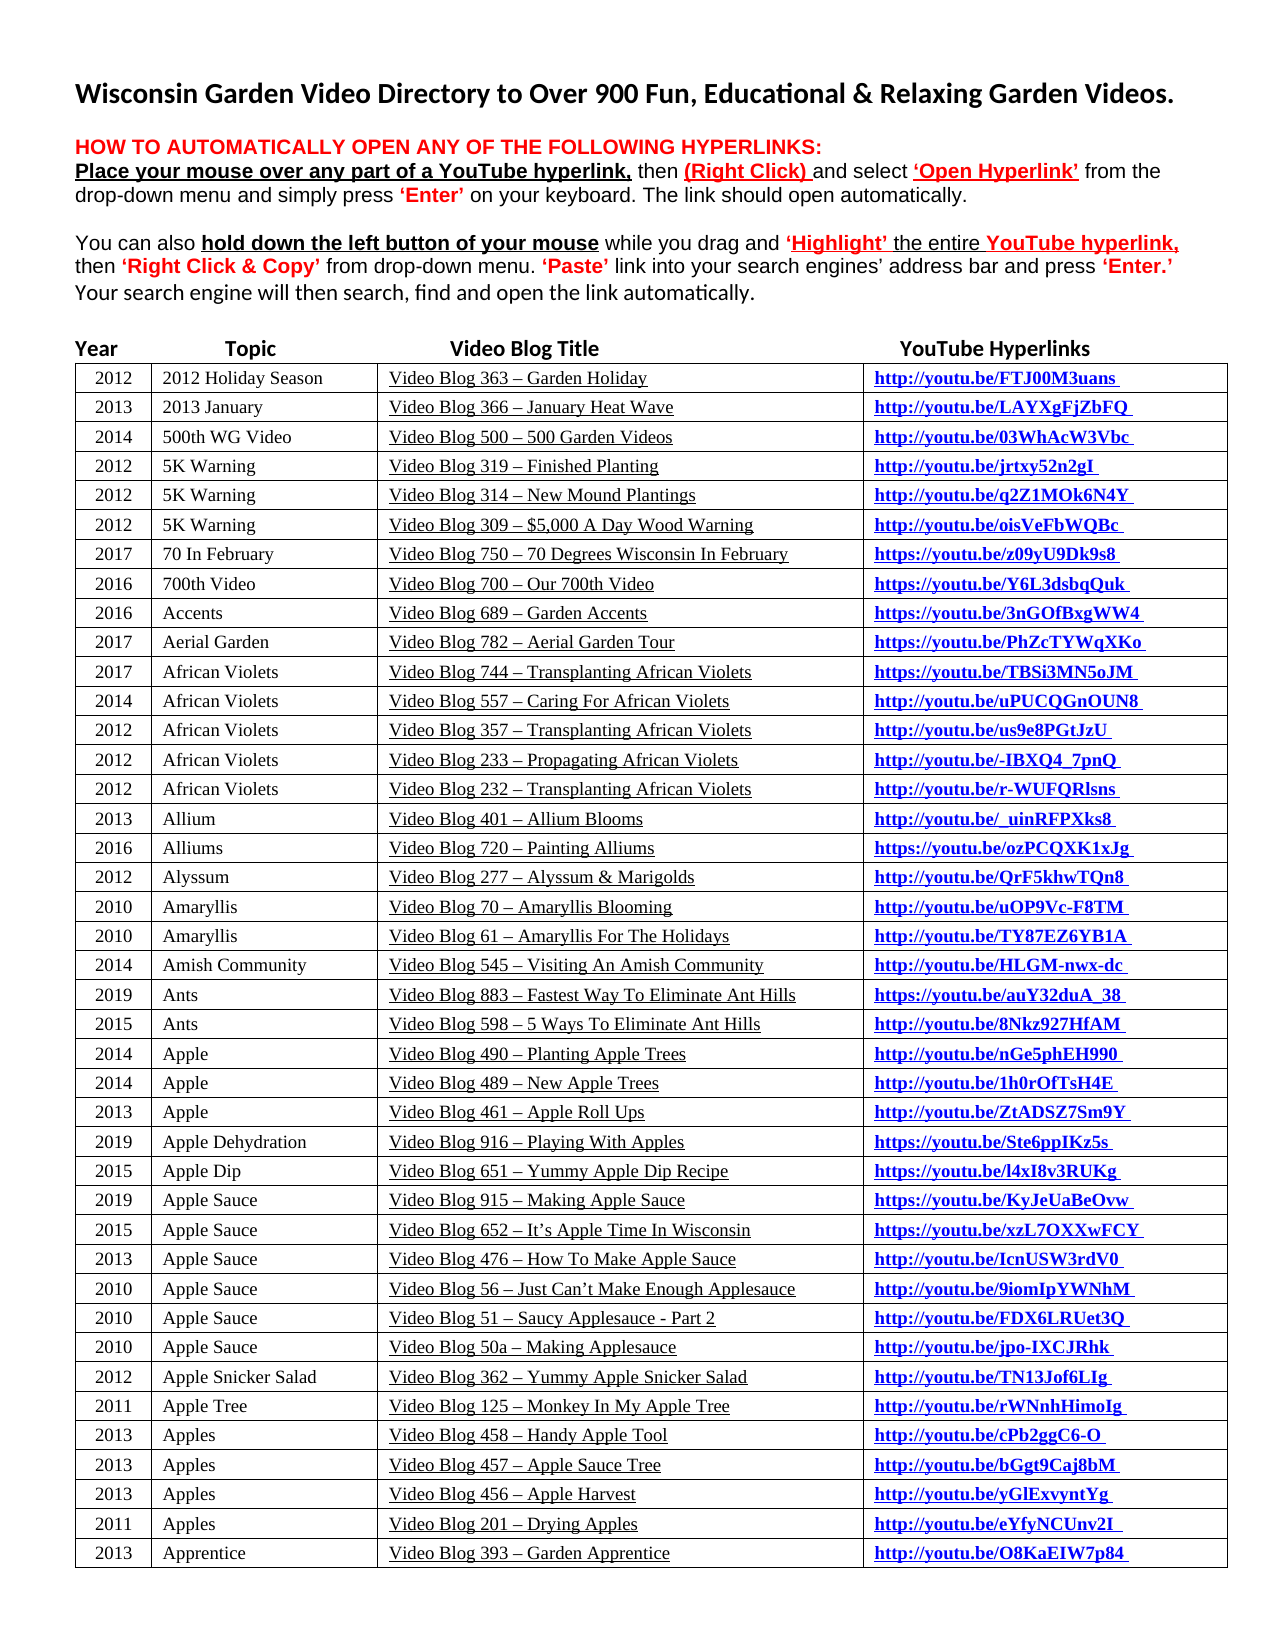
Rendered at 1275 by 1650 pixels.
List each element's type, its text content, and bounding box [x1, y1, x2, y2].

table_cell Video Blog 125 – Monkey In My Apple Tree [378, 1392, 863, 1420]
table_cell Video Blog 557 – Caring For African Violets [378, 687, 863, 715]
table_cell http://youtu.be/1h0rOfTsH4E [864, 1069, 1227, 1097]
table_cell 2013 [76, 804, 151, 832]
table_cell Video Blog 61 – Amaryllis For The Holidays [378, 922, 863, 950]
table_cell 2013 [76, 1098, 151, 1126]
table_cell Apple [152, 1098, 377, 1126]
table_cell 2012 [76, 716, 151, 744]
table_cell https://youtu.be/l4xI8v3RUKg [864, 1157, 1227, 1185]
table_cell Apples [152, 1421, 377, 1449]
table_cell https://youtu.be/auY32duA_38 [864, 980, 1227, 1009]
table_header http://youtu.be/FTJ00M3uans [864, 364, 1227, 392]
table_cell Video Blog 366 – January Heat Wave [378, 393, 863, 421]
table_cell Video Blog 545 – Visiting An Amish Community [378, 951, 863, 979]
table_cell 500th WG Video [152, 422, 377, 451]
table_cell Video Blog 456 – Apple Harvest [378, 1480, 863, 1508]
table_cell Video Blog 233 – Propagating African Violets [378, 745, 863, 774]
text HOW TO AUTOMATICALLY OPEN ANY OF THE FOLLOWING HYPERLINKS: [75, 134, 1200, 158]
table_cell 2016 [76, 599, 151, 627]
table_cell 2014 [76, 951, 151, 979]
table_cell Video Blog 915 – Making Apple Sauce [378, 1186, 863, 1214]
table_cell 2019 [76, 980, 151, 1009]
table_cell http://youtu.be/O8KaEIW7p84 [864, 1539, 1227, 1567]
table_cell Video Blog 490 – Planting Apple Trees [378, 1039, 863, 1067]
table_cell 2013 [76, 1421, 151, 1449]
table_cell Video Blog 70 – Amaryllis Blooming [378, 892, 863, 921]
table_cell http://youtu.be/9iomIpYWNhM [864, 1274, 1227, 1302]
table_cell http://youtu.be/us9e8PGtJzU [864, 716, 1227, 744]
table_cell http://youtu.be/yGlExvyntYg [864, 1480, 1227, 1508]
table_cell Video Blog 782 – Aerial Garden Tour [378, 628, 863, 656]
table_cell Video Blog 720 – Painting Alliums [378, 834, 863, 862]
table_cell Apple [152, 1039, 377, 1067]
table_cell African Violets [152, 687, 377, 715]
table_cell http://youtu.be/LAYXgFjZbFQ [864, 393, 1227, 421]
table_header Video Blog 363 – Garden Holiday [378, 364, 863, 392]
table_cell http://youtu.be/ZtADSZ7Sm9Y [864, 1098, 1227, 1126]
table_cell Video Blog 232 – Transplanting African Violets [378, 775, 863, 803]
table_cell 2019 [76, 1186, 151, 1214]
table_cell 2016 [76, 569, 151, 597]
table_cell http://youtu.be/-IBXQ4_7pnQ [864, 745, 1227, 774]
text Wisconsin Garden Video Directory to Over 900 Fun, Educational & Relaxing Garden Videos. [75, 75, 1200, 111]
table_cell http://youtu.be/03WhAcW3Vbc [864, 422, 1227, 451]
table_cell 2012 [76, 775, 151, 803]
table_cell Apples [152, 1480, 377, 1508]
table_cell Allium [152, 804, 377, 832]
table_cell 2017 [76, 628, 151, 656]
table_cell https://youtu.be/TBSi3MN5oJM [864, 657, 1227, 686]
table_cell 2010 [76, 922, 151, 950]
table_cell Video Blog 500 – 500 Garden Videos [378, 422, 863, 451]
table_cell Ants [152, 1010, 377, 1038]
table_cell 2013 [76, 1539, 151, 1567]
table_cell Video Blog 201 – Drying Apples [378, 1509, 863, 1537]
table_cell Video Blog 652 – It’s Apple Time In Wisconsin [378, 1215, 863, 1244]
table_cell Video Blog 916 – Playing With Apples [378, 1127, 863, 1156]
table_cell 2010 [76, 1274, 151, 1302]
table_cell Apple Sauce [152, 1333, 377, 1361]
table_cell Video Blog 689 – Garden Accents [378, 599, 863, 627]
table_cell 70 In February [152, 540, 377, 568]
table_cell African Violets [152, 775, 377, 803]
table_cell http://youtu.be/rWNnhHimoIg [864, 1392, 1227, 1420]
table_cell http://youtu.be/uPUCQGnOUN8 [864, 687, 1227, 715]
text Place your mouse over any part of a YouTube hyperlink, then (Right Click) and select ‘Open Hyperlink’ from the drop-down menu and simply press ‘Enter’ on your keyboard. The link should open automatically. [75, 158, 1200, 206]
table_cell Video Blog 598 – 5 Ways To Eliminate Ant Hills [378, 1010, 863, 1038]
table_cell Video Blog 393 – Garden Apprentice [378, 1539, 863, 1567]
table_cell https://youtu.be/z09yU9Dk9s8 [864, 540, 1227, 568]
table_cell 2012 [76, 863, 151, 891]
table_cell Apple Dehydration [152, 1127, 377, 1156]
table_cell 2015 [76, 1215, 151, 1244]
table_cell 2015 [76, 1010, 151, 1038]
table_cell Video Blog 314 – New Mound Plantings [378, 481, 863, 509]
table_cell 2010 [76, 1333, 151, 1361]
table_cell http://youtu.be/q2Z1MOk6N4Y [864, 481, 1227, 509]
table_cell Apple Sauce [152, 1304, 377, 1332]
table_header 2012 Holiday Season [152, 364, 377, 392]
table_cell http://youtu.be/bGgt9Caj8bM [864, 1450, 1227, 1479]
table_cell http://youtu.be/IcnUSW3rdV0 [864, 1245, 1227, 1273]
table_cell Video Blog 50a – Making Applesauce [378, 1333, 863, 1361]
table_cell 2014 [76, 1039, 151, 1067]
table_cell http://youtu.be/uOP9Vc-F8TM [864, 892, 1227, 921]
table_cell 2010 [76, 1304, 151, 1332]
table_cell 2014 [76, 687, 151, 715]
table_cell Video Blog 476 – How To Make Apple Sauce [378, 1245, 863, 1273]
table_cell Aerial Garden [152, 628, 377, 656]
table_cell http://youtu.be/eYfyNCUnv2I [864, 1509, 1227, 1537]
table_cell Video Blog 277 – Alyssum & Marigolds [378, 863, 863, 891]
table_cell http://youtu.be/_uinRFPXks8 [864, 804, 1227, 832]
table_cell Video Blog 309 – $5,000 A Day Wood Warning [378, 510, 863, 539]
table_cell http://youtu.be/HLGM-nwx-dc [864, 951, 1227, 979]
table_cell Video Blog 457 – Apple Sauce Tree [378, 1450, 863, 1479]
table_cell http://youtu.be/jpo-IXCJRhk [864, 1333, 1227, 1361]
table_cell 2012 [76, 745, 151, 774]
table_cell 2017 [76, 540, 151, 568]
table_cell http://youtu.be/oisVeFbWQBc [864, 510, 1227, 539]
table_cell Video Blog 744 – Transplanting African Violets [378, 657, 863, 686]
table_cell Video Blog 750 – 70 Degrees Wisconsin In February [378, 540, 863, 568]
table_cell Apple Sauce [152, 1215, 377, 1244]
text Year Topic Video Blog Title YouTube Hyperlinks [75, 334, 1200, 362]
table_cell 2013 [76, 1450, 151, 1479]
table_cell 2011 [76, 1509, 151, 1537]
table_cell 2012 [76, 1362, 151, 1391]
table_cell Apples [152, 1450, 377, 1479]
table_cell 2010 [76, 892, 151, 921]
table_cell Amaryllis [152, 892, 377, 921]
table_cell 5K Warning [152, 481, 377, 509]
table_cell http://youtu.be/nGe5phEH990 [864, 1039, 1227, 1067]
table_cell 2014 [76, 1069, 151, 1097]
table_cell 2011 [76, 1392, 151, 1420]
table_cell http://youtu.be/r-WUFQRlsns [864, 775, 1227, 803]
table_cell Video Blog 51 – Saucy Applesauce - Part 2 [378, 1304, 863, 1332]
table_cell African Violets [152, 745, 377, 774]
table_cell Apple Sauce [152, 1186, 377, 1214]
table_cell Amaryllis [152, 922, 377, 950]
table_cell 2015 [76, 1157, 151, 1185]
table_cell Apple Sauce [152, 1245, 377, 1273]
table_cell Apple Sauce [152, 1274, 377, 1302]
table_cell http://youtu.be/TY87EZ6YB1A [864, 922, 1227, 950]
table_cell Apple Tree [152, 1392, 377, 1420]
table_cell Amish Community [152, 951, 377, 979]
table_cell 2012 [76, 481, 151, 509]
table_cell 2019 [76, 1127, 151, 1156]
table_cell 2013 [76, 1245, 151, 1273]
table_cell http://youtu.be/8Nkz927HfAM [864, 1010, 1227, 1038]
table_cell http://youtu.be/cPb2ggC6-O [864, 1421, 1227, 1449]
table_cell 5K Warning [152, 452, 377, 480]
table_cell Video Blog 461 – Apple Roll Ups [378, 1098, 863, 1126]
table_cell Video Blog 700 – Our 700th Video [378, 569, 863, 597]
table_cell 2017 [76, 657, 151, 686]
table_cell 2013 [76, 1480, 151, 1508]
table_cell Apples [152, 1509, 377, 1537]
table_cell Video Blog 357 – Transplanting African Violets [378, 716, 863, 744]
table_cell 2012 [76, 452, 151, 480]
table_cell Apprentice [152, 1539, 377, 1567]
table_cell Video Blog 883 – Fastest Way To Eliminate Ant Hills [378, 980, 863, 1009]
table_cell https://youtu.be/ozPCQXK1xJg [864, 834, 1227, 862]
table_cell Alliums [152, 834, 377, 862]
table_cell http://youtu.be/TN13Jof6LIg [864, 1362, 1227, 1391]
table_cell http://youtu.be/jrtxy52n2gI [864, 452, 1227, 480]
table_cell 2012 [76, 510, 151, 539]
table_cell https://youtu.be/xzL7OXXwFCY [864, 1215, 1227, 1244]
text You can also hold down the left button of your mouse while you drag and ‘Highlight’ the entire YouTube hyperlink, then ‘Right Click & Copy’ from drop-down menu. ‘Paste’ link into your search engines’ address bar and press ‘Enter.’ [75, 230, 1200, 278]
table_cell 5K Warning [152, 510, 377, 539]
table_cell Video Blog 458 – Handy Apple Tool [378, 1421, 863, 1449]
table_cell African Violets [152, 657, 377, 686]
table_cell Video Blog 56 – Just Can’t Make Enough Applesauce [378, 1274, 863, 1302]
table_cell http://youtu.be/FDX6LRUet3Q [864, 1304, 1227, 1332]
table_cell Apple Dip [152, 1157, 377, 1185]
table_cell https://youtu.be/Y6L3dsbqQuk [864, 569, 1227, 597]
table_header 2012 [76, 364, 151, 392]
table_cell Apple [152, 1069, 377, 1097]
table_cell https://youtu.be/3nGOfBxgWW4 [864, 599, 1227, 627]
table_cell https://youtu.be/Ste6ppIKz5s [864, 1127, 1227, 1156]
table_cell 700th Video [152, 569, 377, 597]
table_cell 2016 [76, 834, 151, 862]
table_cell African Violets [152, 716, 377, 744]
table_cell Video Blog 401 – Allium Blooms [378, 804, 863, 832]
table_cell Video Blog 651 – Yummy Apple Dip Recipe [378, 1157, 863, 1185]
table_cell 2013 January [152, 393, 377, 421]
table_cell Alyssum [152, 863, 377, 891]
table_cell Accents [152, 599, 377, 627]
table_cell http://youtu.be/QrF5khwTQn8 [864, 863, 1227, 891]
table_cell 2013 [76, 393, 151, 421]
table_cell Video Blog 362 – Yummy Apple Snicker Salad [378, 1362, 863, 1391]
table_cell https://youtu.be/PhZcTYWqXKo [864, 628, 1227, 656]
text Your search engine will then search, find and open the link automatically. [75, 278, 1200, 306]
table_cell 2014 [76, 422, 151, 451]
table_cell Video Blog 489 – New Apple Trees [378, 1069, 863, 1097]
table_cell https://youtu.be/KyJeUaBeOvw [864, 1186, 1227, 1214]
table_cell Apple Snicker Salad [152, 1362, 377, 1391]
table_cell Video Blog 319 – Finished Planting [378, 452, 863, 480]
table_cell Ants [152, 980, 377, 1009]
